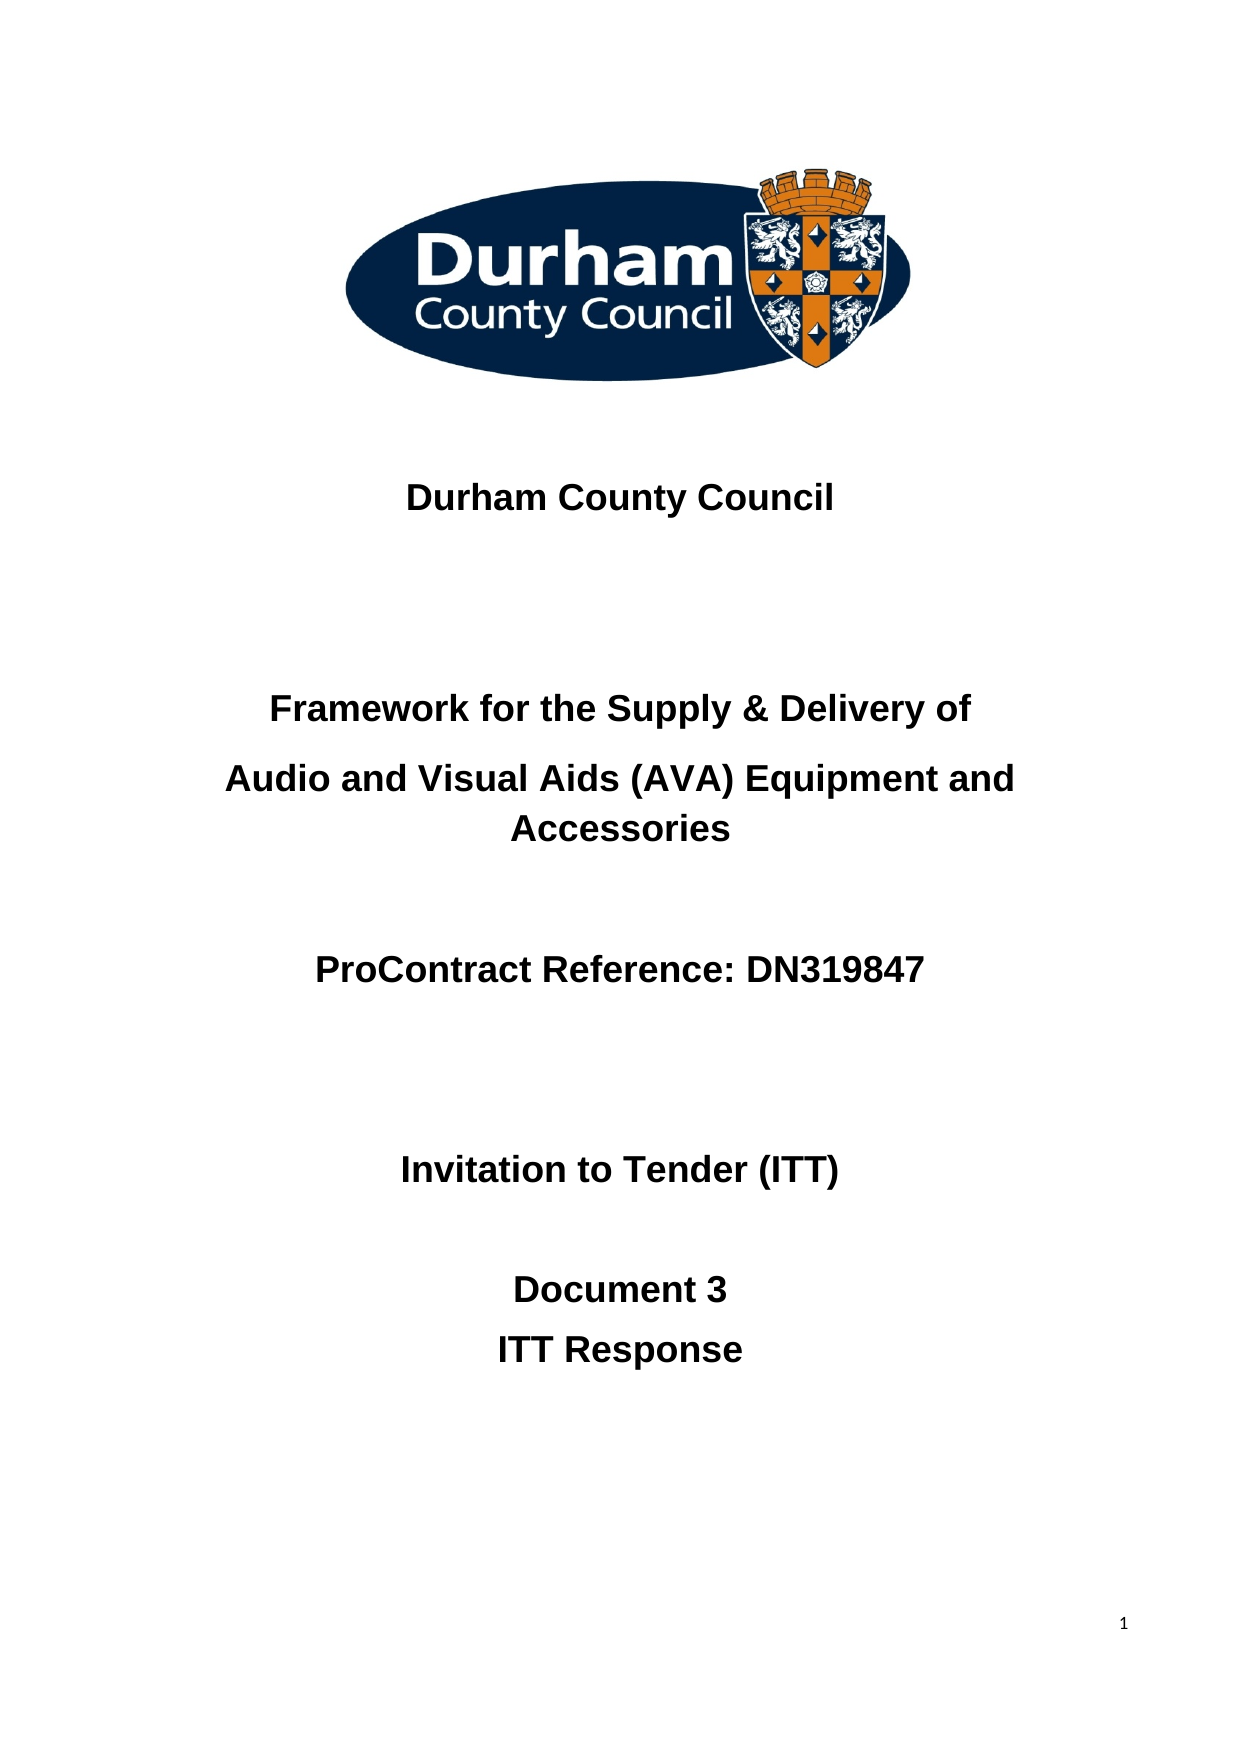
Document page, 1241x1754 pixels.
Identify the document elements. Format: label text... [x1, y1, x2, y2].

text Audio and Visual Aids (AVA) Equipment and Accessories [112, 756, 1128, 849]
text ITT Response [112, 1327, 1128, 1370]
picture [341, 161, 915, 387]
text Document 3 [112, 1267, 1128, 1310]
text Framework for the Supply & Delivery of [112, 686, 1128, 729]
text Invitation to Tender (ITT) [112, 1147, 1128, 1191]
text ProContract Reference: DN319847 [112, 947, 1128, 990]
text Durham County Council [112, 475, 1128, 518]
